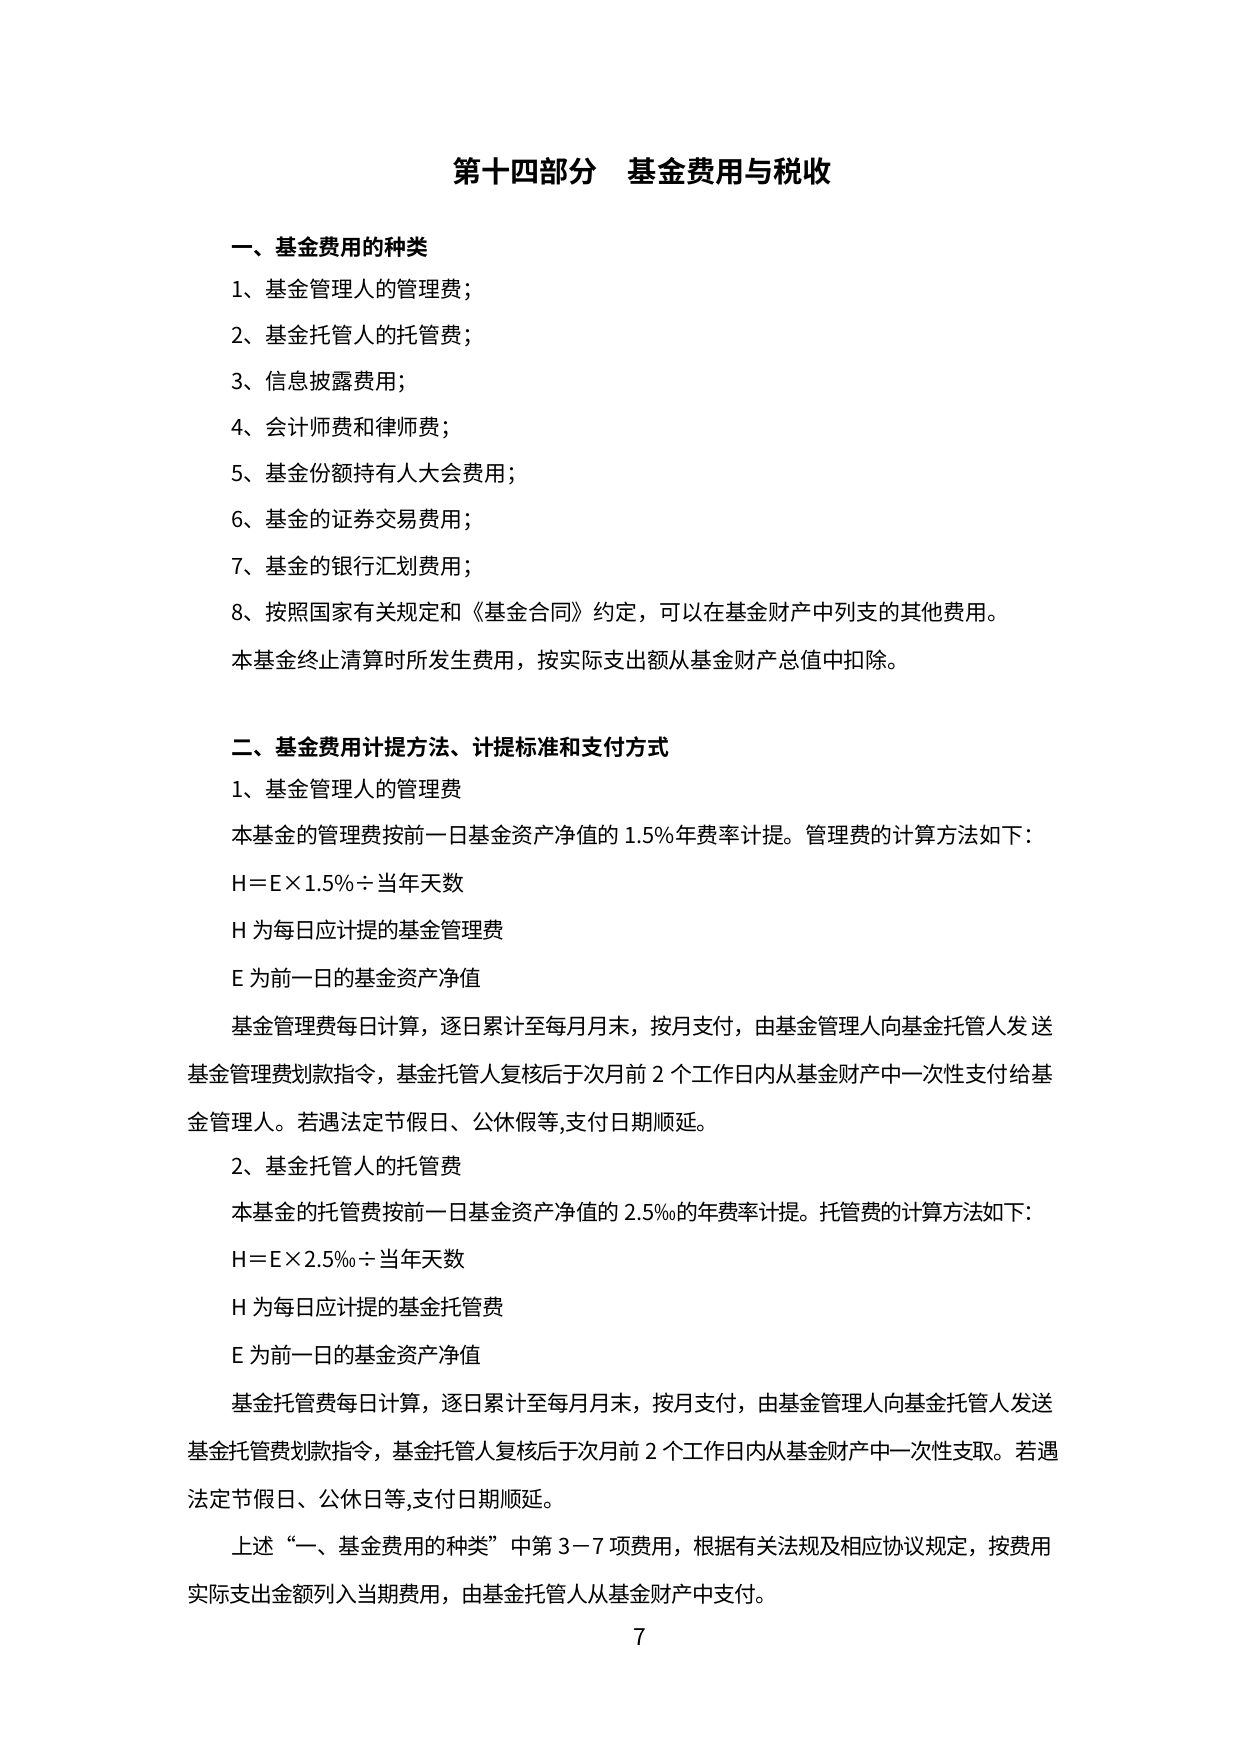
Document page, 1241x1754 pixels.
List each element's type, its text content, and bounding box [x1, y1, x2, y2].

text H 为每日应计提的基金管理费E 为前一日的基金资产净值 [231, 913, 510, 993]
text 本基金的管理费按前一日基金资产净值的 1.5%年费率计提。管理费的计算方法如下： H＝E×1.5%÷当年天数 [231, 818, 1046, 897]
text 1、基金管理人的管理费 [231, 772, 1096, 803]
text 上述“一、基金费用的种类”中第 3－7 项费用，根据有关法规及相应协议规定，按费用实际支出金额列入当期费用，由基金托管人从基金财产中支付。 [187, 1529, 1053, 1609]
text 8、按照国家有关规定和《基金合同》约定，可以在基金财产中列支的其他费用。本基金终止清算时所发生费用，按实际支出额从基金财产总值中扣除。 [231, 595, 1008, 674]
text 2、基金托管人的托管费； [231, 318, 1096, 349]
text 2、基金托管人的托管费 [231, 1152, 1096, 1180]
text 4、会计师费和律师费； [231, 410, 1096, 442]
text H 为每日应计提的基金托管费E 为前一日的基金资产净值 [231, 1290, 510, 1370]
subtitle 一、基金费用的种类 [231, 230, 1096, 262]
text 1、基金管理人的管理费； [231, 272, 1096, 303]
subtitle 二、基金费用计提方法、计提标准和支付方式 [231, 730, 1096, 762]
subtitle 第十四部分 基金费用与税收 [187, 144, 1096, 193]
text 本基金的托管费按前一日基金资产净值的 2.5‰的年费率计提。托管费的计算方法如下： H＝E×2.5‰÷当年天数 [231, 1195, 1064, 1274]
text 基金托管费每日计算，逐日累计至每月月末，按月支付，由基金管理人向基金托管人发送基金托管费划款指令，基金托管人复核后于次月前2 个工作日内从基金财产中一次性支取。若遇法定节假日、公休日等,支付日期顺延。 [187, 1386, 1068, 1513]
text 3、信息披露费用； [231, 364, 1096, 396]
text 基金管理费每日计算，逐日累计至每月月末，按月支付，由基金管理人向基金托管人发送基金管理费划款指令，基金托管人复核后于次月前 2 个工作日内从基金财产中一次性支付给基金管理人。若遇法定节假日、公休假等,支付日期顺延。 [187, 1009, 1053, 1136]
text 6、基金的证券交易费用； [231, 502, 1096, 534]
text 5、基金份额持有人大会费用； [231, 456, 1096, 488]
text 7、基金的银行汇划费用； [231, 549, 1096, 580]
